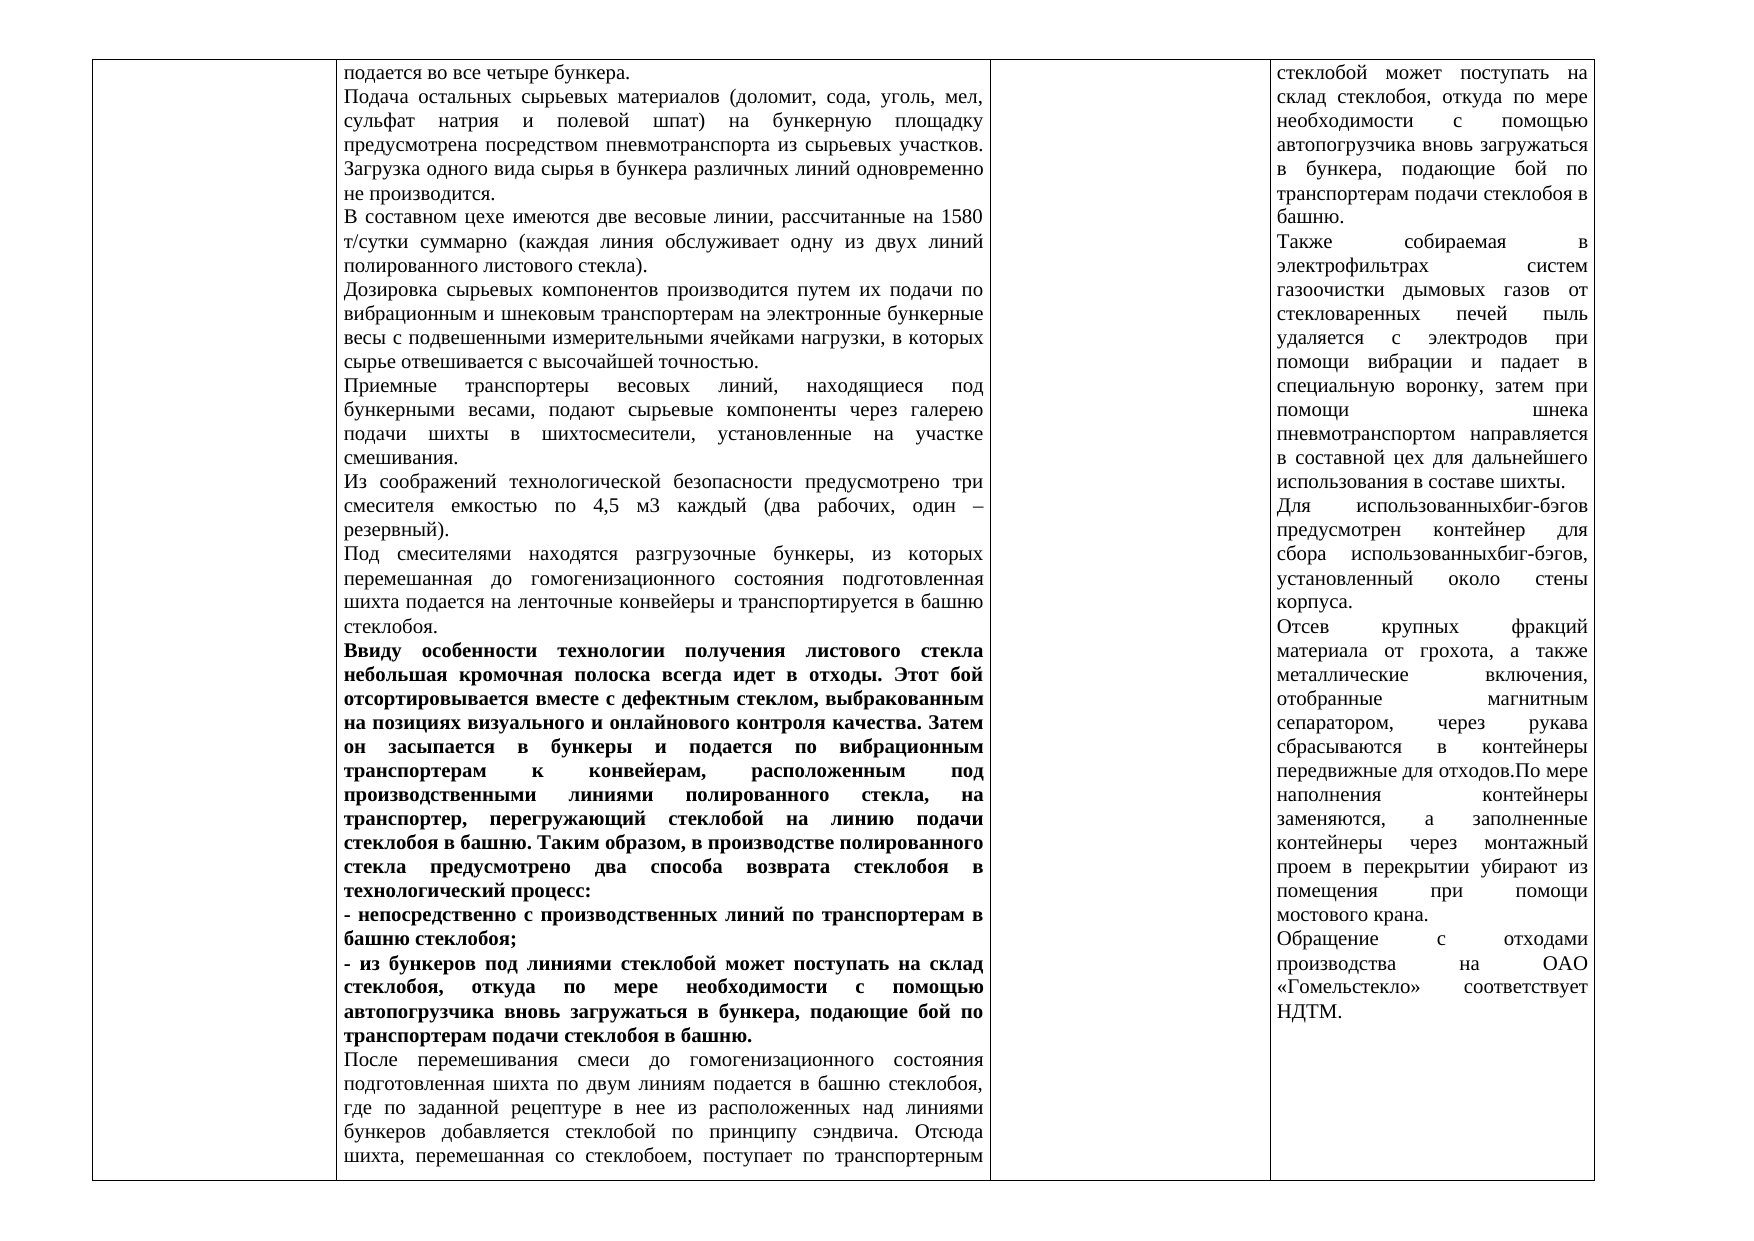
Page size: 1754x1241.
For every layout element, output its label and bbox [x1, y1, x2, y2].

table_cell [93, 60, 336, 1180]
table_cell [337, 60, 990, 1180]
table_cell [991, 60, 1270, 1180]
table_cell [1271, 60, 1594, 1180]
